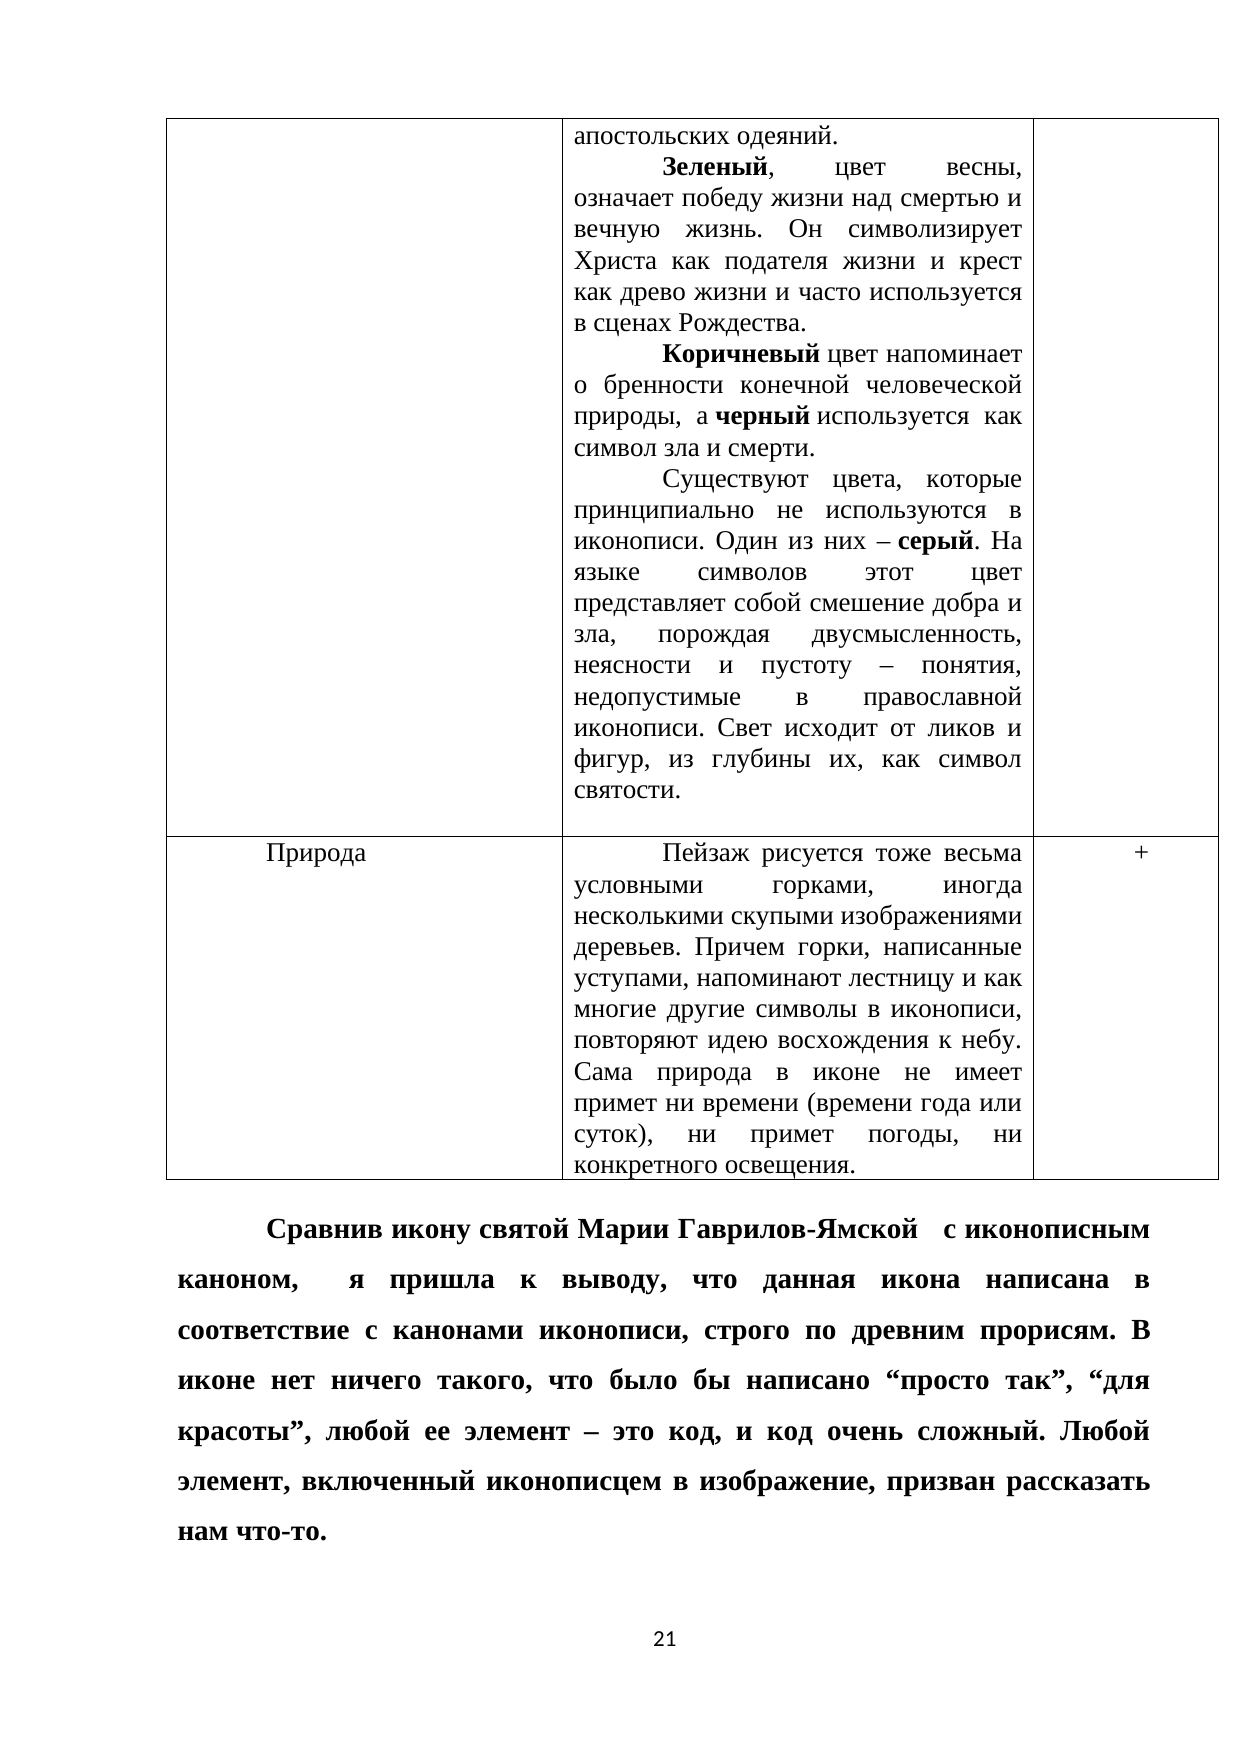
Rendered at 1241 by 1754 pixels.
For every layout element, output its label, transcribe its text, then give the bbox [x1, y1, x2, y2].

table_cell Природа [167, 837, 562, 1179]
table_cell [563, 119, 1033, 836]
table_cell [167, 119, 562, 836]
text Сравнив икону святой Марии Гаврилов-Ямской с иконописным каноном, я пришла к выводу, что данная икона написана в соответствие с канонами иконописи, строго по древним прорисям. В иконе нет ничего такого, что было бы написано “просто так”, “для красоты”, любой ее элемент – это код, и код очень сложный. Любой элемент, включенный иконописцем в изображение, призван рассказать нам что-то. [177, 1211, 1152, 1547]
table_cell + [1034, 837, 1218, 1179]
table_cell Пейзаж рисуется тоже весьма условными горками, иногда несколькими скупыми изображениями деревьев. Причем горки, написанные уступами, напоминают лестницу и как многие другие символы в иконописи, повторяют идею восхождения к небу. Сама природа в иконе не имеет примет ни времени (времени года или суток), ни примет погоды, ни конкретного освещения. [563, 837, 1033, 1179]
table_cell + [1034, 119, 1218, 836]
